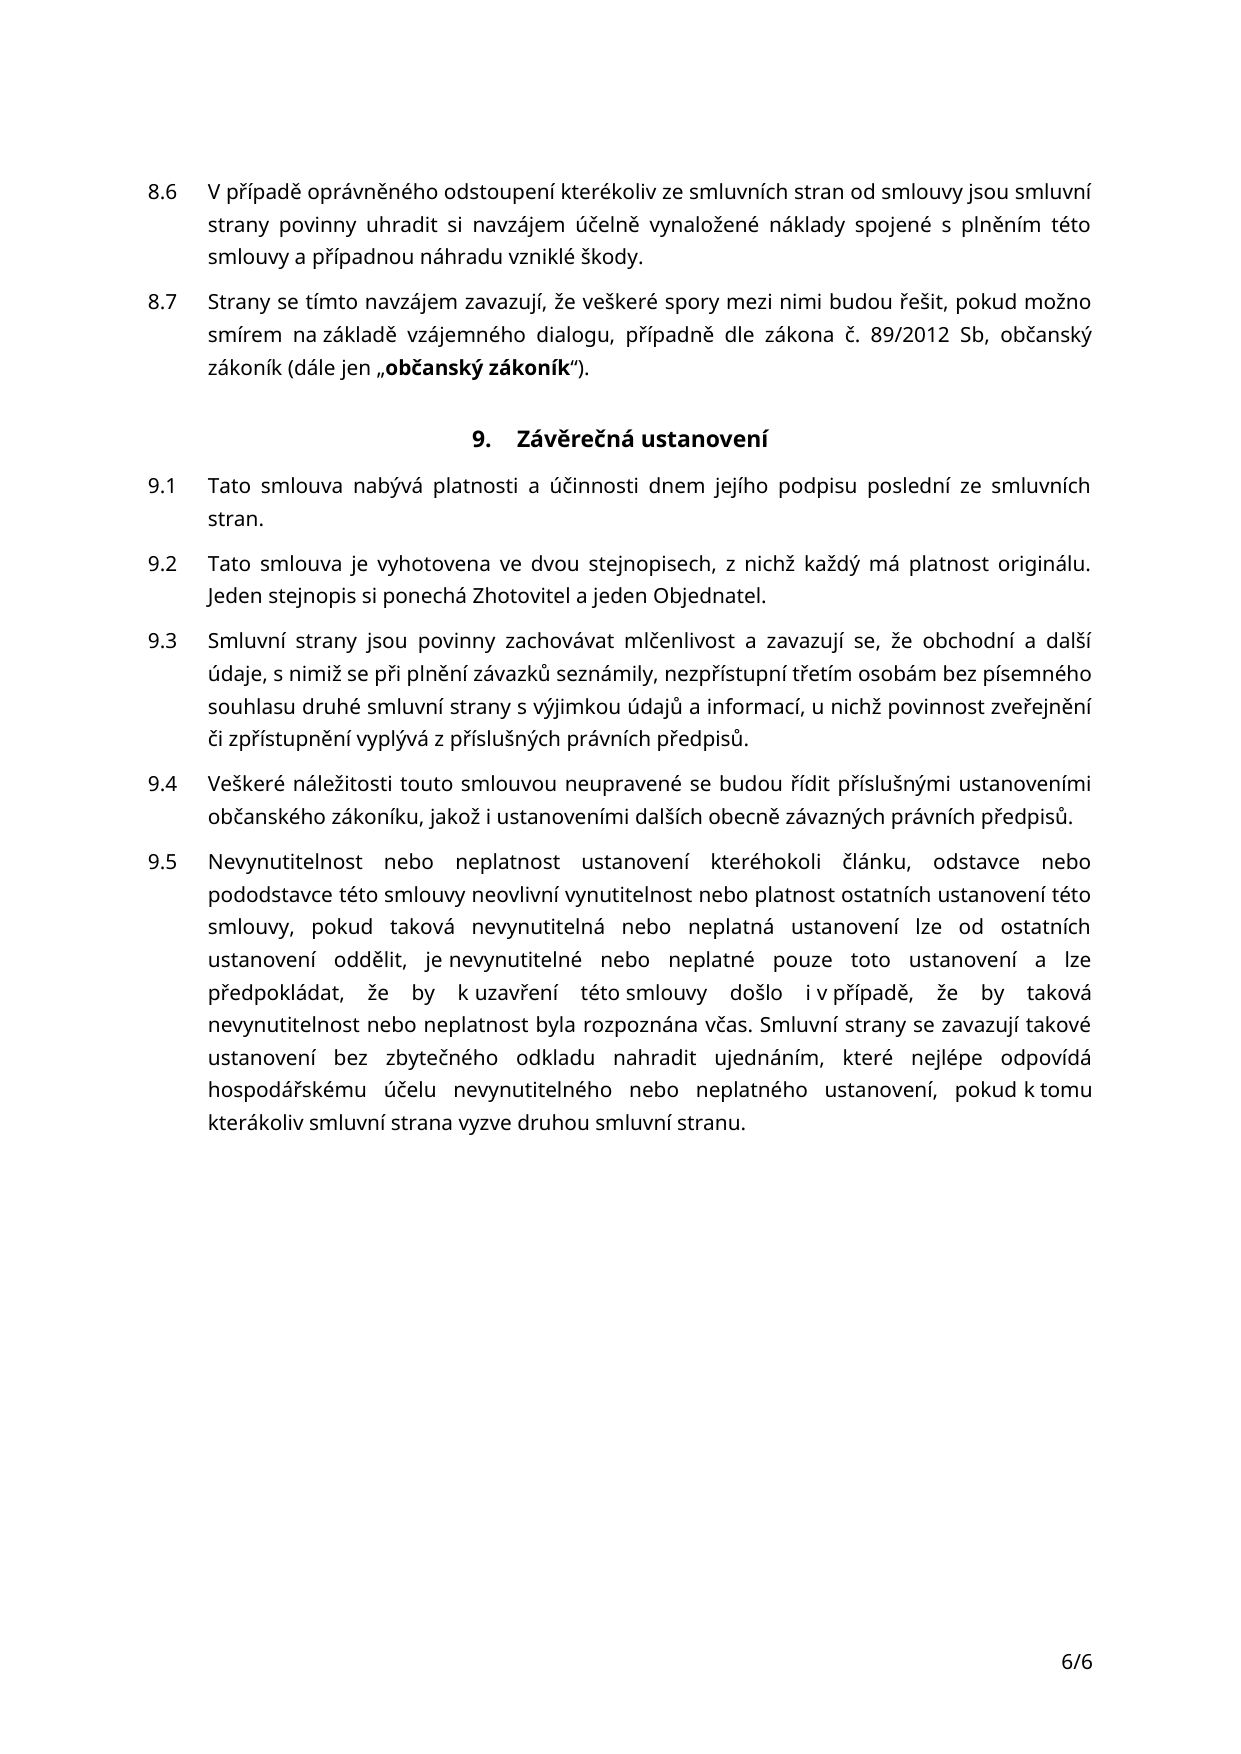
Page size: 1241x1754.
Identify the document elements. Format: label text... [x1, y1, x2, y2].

subtitle Tato smlouva nabývá platnosti a účinnosti dnem jejího podpisu poslední ze smluvních stran. [148, 471, 1092, 532]
subtitle Veškeré náležitosti touto smlouvou neupravené se budou řídit příslušnými ustanoveními občanského zákoníku, jakož i ustanoveními dalších obecně závazných právních předpisů. [148, 769, 1092, 831]
subtitle Tato smlouva je vyhotovena ve dvou stejnopisech, z nichž každý má platnost originálu. Jeden stejnopis si ponechá Zhotovitel a jeden Objednatel. [148, 549, 1092, 610]
subtitle Závěrečná ustanovení [148, 423, 1092, 454]
subtitle Smluvní strany jsou povinny zachovávat mlčenlivost a zavazují se, že obchodní a další údaje, s nimiž se při plnění závazků seznámily, nezpřístupní třetím osobám bez písemného souhlasu druhé smluvní strany s výjimkou údajů a informací, u nichž povinnost zveřejnění či zpřístupnění vyplývá z příslušných právních předpisů. [148, 627, 1092, 753]
subtitle V případě oprávněného odstoupení kterékoliv ze smluvních stran od smlouvy jsou smluvní strany povinny uhradit si navzájem účelně vynaložené náklady spojené s plněním této smlouvy a případnou náhradu vzniklé škody. [148, 177, 1092, 271]
subtitle Strany se tímto navzájem zavazují, že veškeré spory mezi nimi budou řešit, pokud možno smírem na základě vzájemného dialogu, případně dle zákona č. 89/2012 Sb, občanský zákoník (dále jen „občanský zákoník“). [148, 287, 1092, 381]
subtitle Nevynutitelnost nebo neplatnost ustanovení kteréhokoli článku, odstavce nebo pododstavce této smlouvy neovlivní vynutitelnost nebo platnost ostatních ustanovení této smlouvy, pokud taková nevynutitelná nebo neplatná ustanovení lze od ostatních ustanovení oddělit, je nevynutitelné nebo neplatné pouze toto ustanovení a lze předpokládat, že by k uzavření této smlouvy došlo i v případě, že by taková nevynutitelnost nebo neplatnost byla rozpoznána včas. Smluvní strany se zavazují takové ustanovení bez zbytečného odkladu nahradit ujednáním, které nejlépe odpovídá hospodářskému účelu nevynutitelného nebo neplatného ustanovení, pokud k tomu kterákoliv smluvní strana vyzve druhou smluvní stranu. [148, 847, 1092, 1137]
